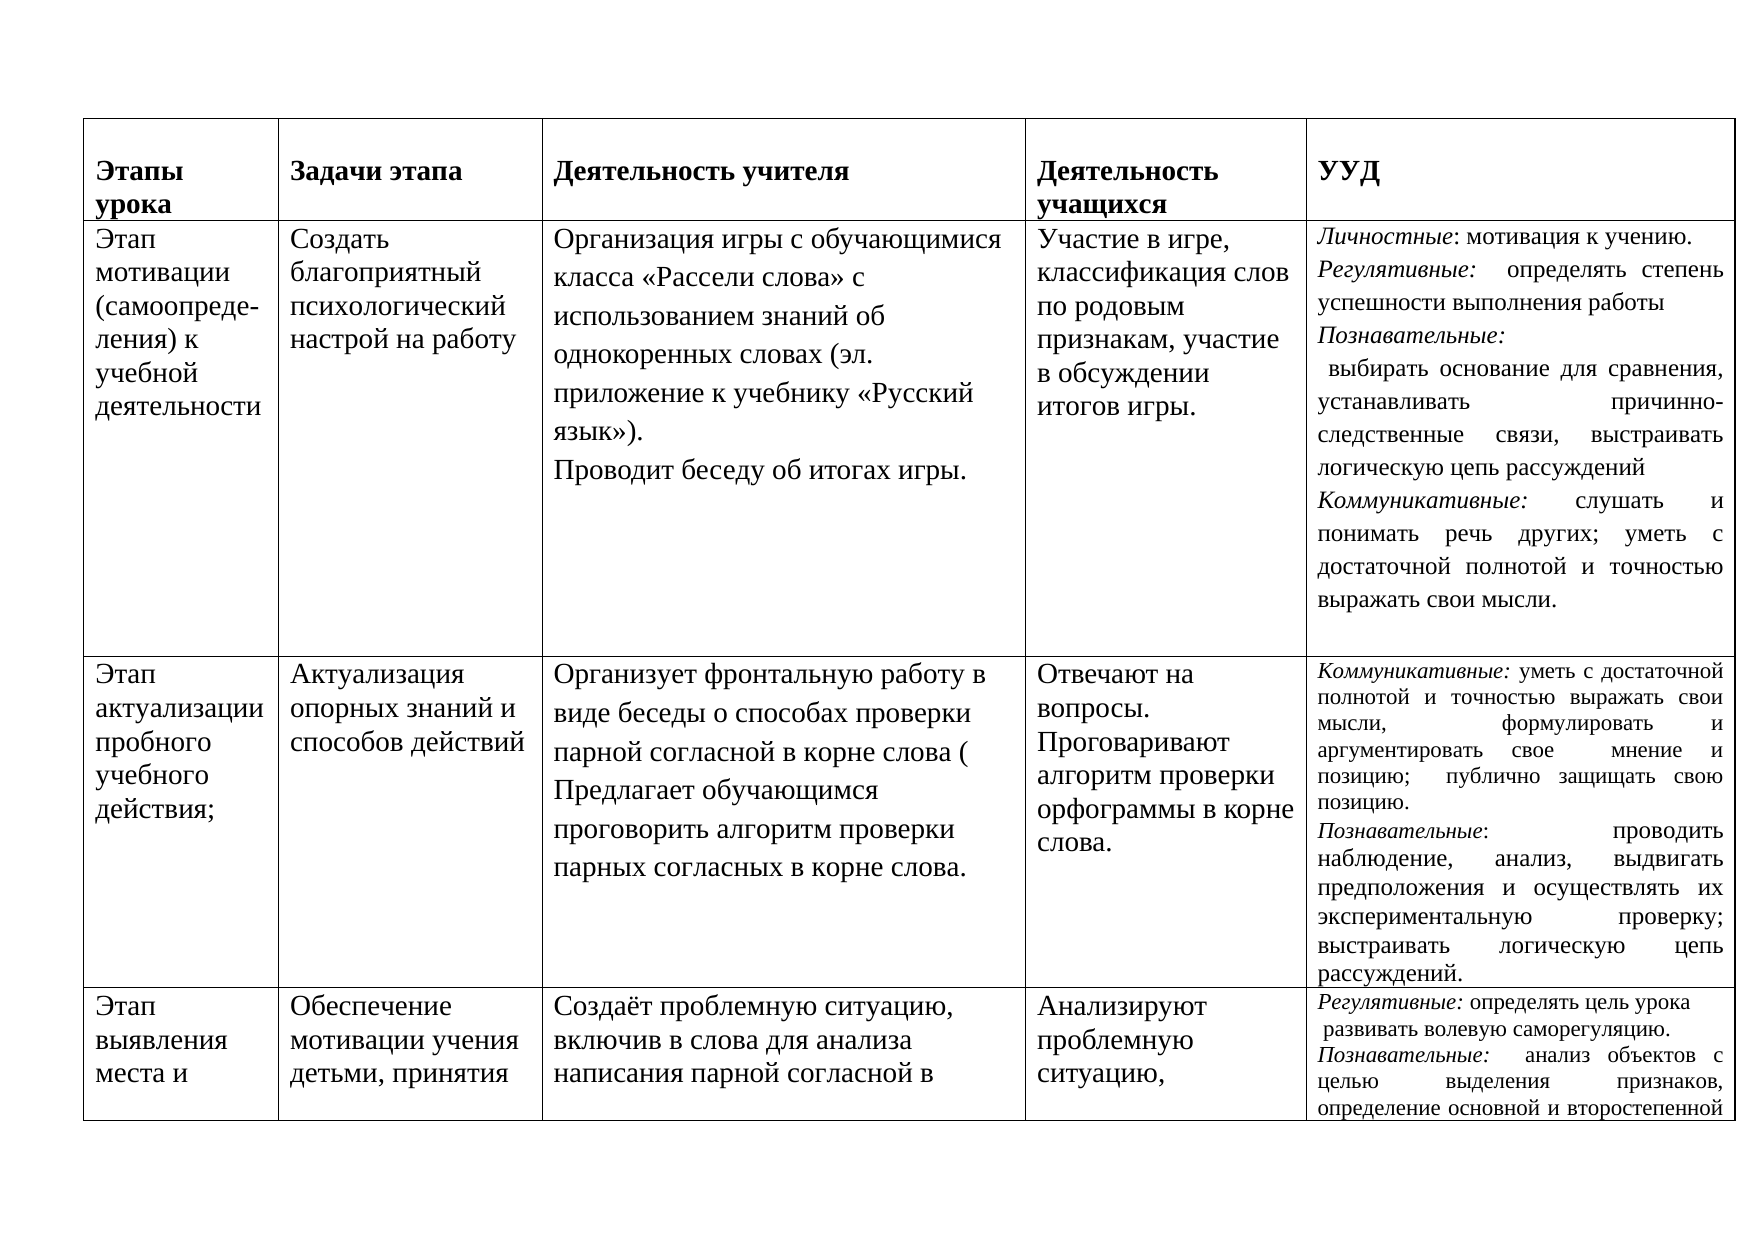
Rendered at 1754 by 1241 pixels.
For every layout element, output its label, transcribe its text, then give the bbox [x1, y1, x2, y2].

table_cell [1307, 988, 1734, 1120]
table_cell Этап актуализации пробного учебного действия; [84, 657, 278, 987]
table_header УУД [1307, 119, 1734, 220]
table_cell Личностные: мотивация к учению. Регулятивные: определять степень успешности выполнения работы Познавательные: выбирать основание для сравнения, устанавливать причинно-следственные связи, выстраивать логическую цепь рассуждений Коммуникативные: слушать и понимать речь других; уметь с достаточной полнотой и точностью выражать свои мысли. [1307, 221, 1734, 656]
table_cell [279, 988, 542, 1120]
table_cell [543, 988, 1025, 1120]
table_header Задачи этапа [279, 119, 542, 220]
table_cell Организует фронтальную работу в виде беседы о способах проверки парной согласной в корне слова ( Предлагает обучающимся проговорить алгоритм проверки парных согласных в корне слова. [543, 657, 1025, 987]
table_cell Отвечают на вопросы. Проговаривают алгоритм проверки орфограммы в корне слова. [1026, 657, 1306, 987]
table_cell Создать благоприятный психологический настрой на работу [279, 221, 542, 656]
table_cell Организация игры с обучающимися класса «Рассели слова» с использованием знаний об однокоренных словах (эл. приложение к учебнику «Русский язык»). Проводит беседу об итогах игры. [543, 221, 1025, 656]
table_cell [84, 988, 278, 1120]
table_header Деятельность учащихся [1026, 119, 1306, 220]
table_cell Актуализация опорных знаний и способов действий [279, 657, 542, 987]
table_header Этапы урока [84, 119, 278, 220]
table_header Деятельность учителя [543, 119, 1025, 220]
table_cell Коммуникативные: уметь с достаточной полнотой и точностью выражать свои мысли, формулировать и аргументировать свое мнение и позицию; публично защищать свою позицию. Познавательные: проводить наблюдение, анализ, выдвигать предположения и осуществлять их экспериментальную проверку; выстраивать логическую цепь рассуждений. [1307, 657, 1734, 987]
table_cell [1026, 988, 1306, 1120]
table_cell Участие в игре, классификация слов по родовым признакам, участие в обсуждении итогов игры. [1026, 221, 1306, 656]
table_cell Этап мотивации (самоопреде-ления) к учебной деятельности [84, 221, 278, 656]
